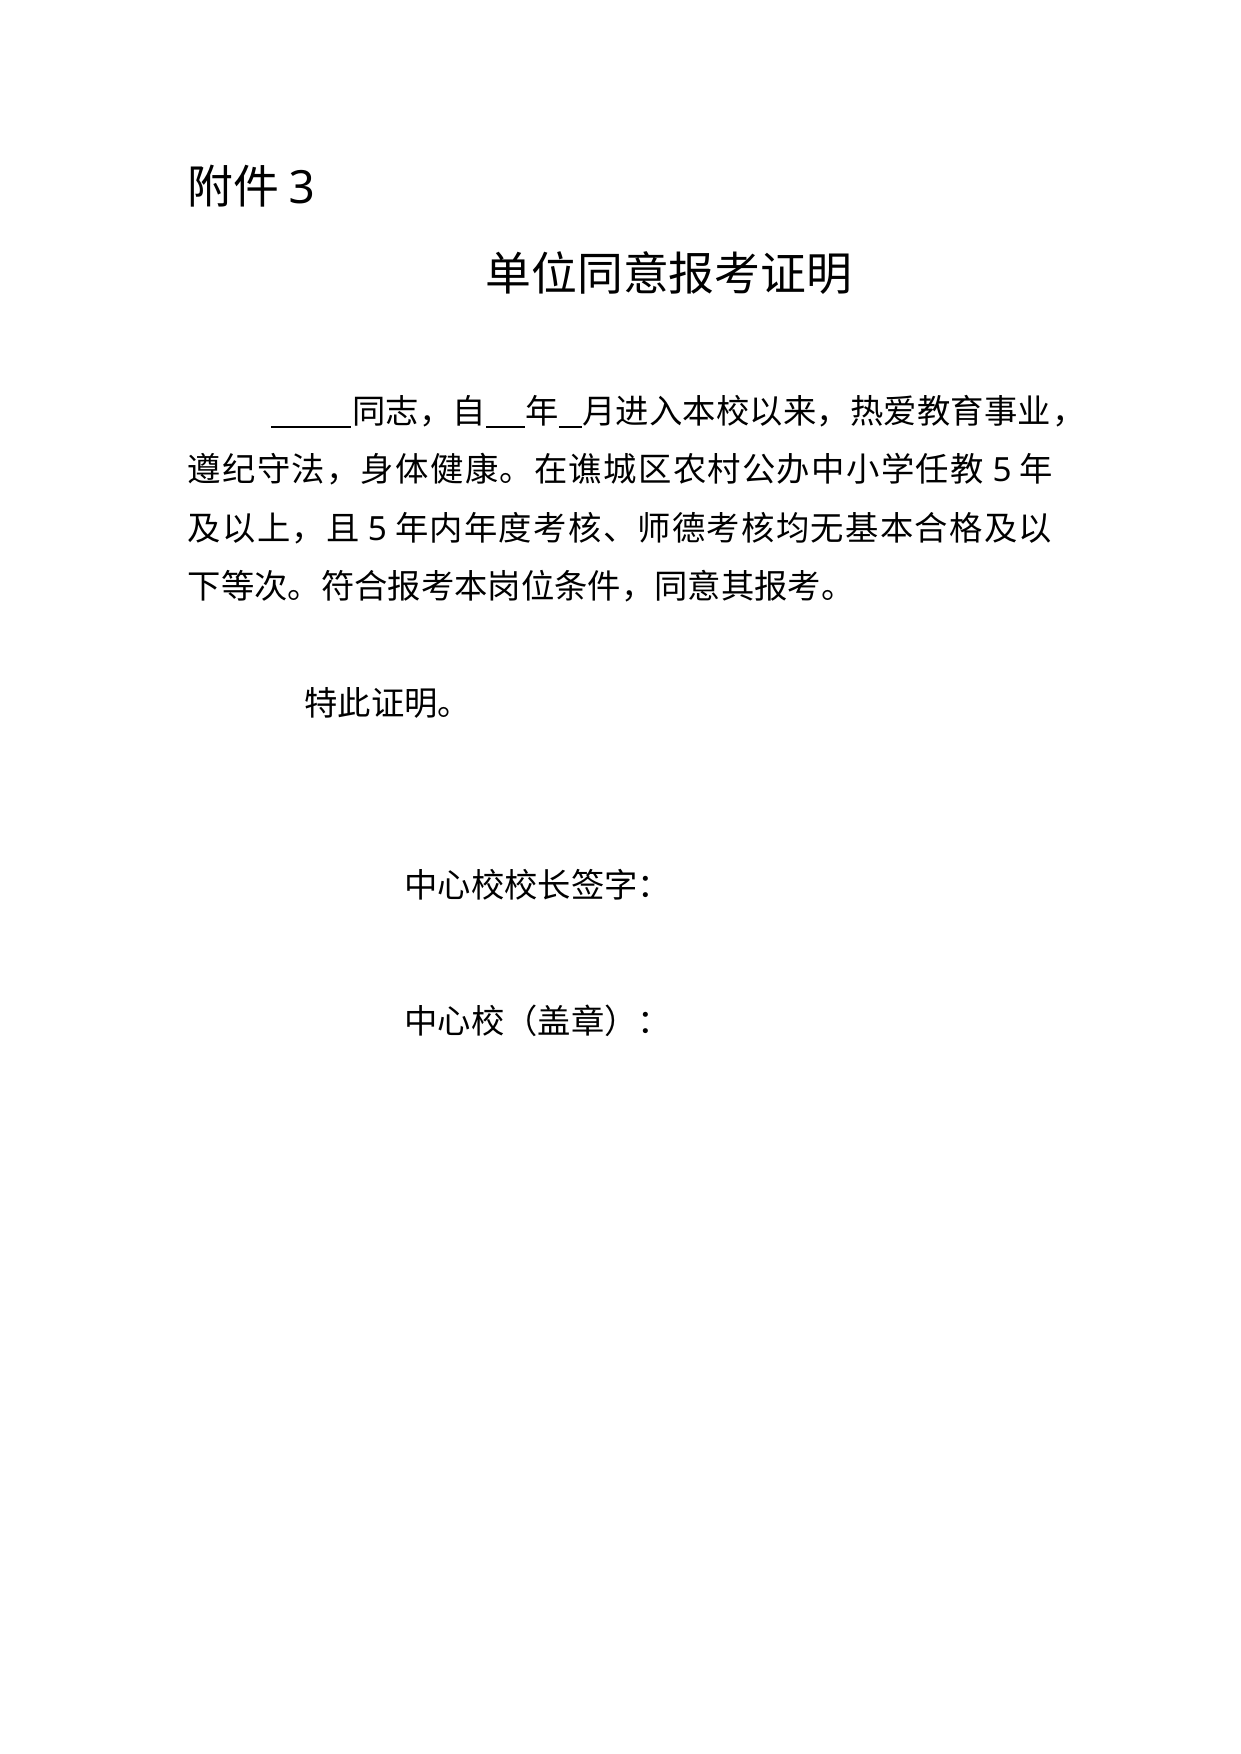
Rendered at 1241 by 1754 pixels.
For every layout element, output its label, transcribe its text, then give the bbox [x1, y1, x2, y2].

text 中心校校长签字： [187, 859, 1053, 907]
text 同志，自 年 月进入本校以来，热爱教育事业，遵纪守法，身体健康。在谯城区农村公办中小学任教5年及以上，且5年内年度考核、师德考核均无基本合格及以下等次。符合报考本岗位条件，同意其报考。 [187, 377, 1053, 610]
text 中心校（盖章）： [187, 994, 1053, 1043]
text 单位同意报考证明 [187, 237, 1053, 304]
text 特此证明。 [187, 668, 1053, 727]
text 附件3 [187, 150, 1053, 217]
